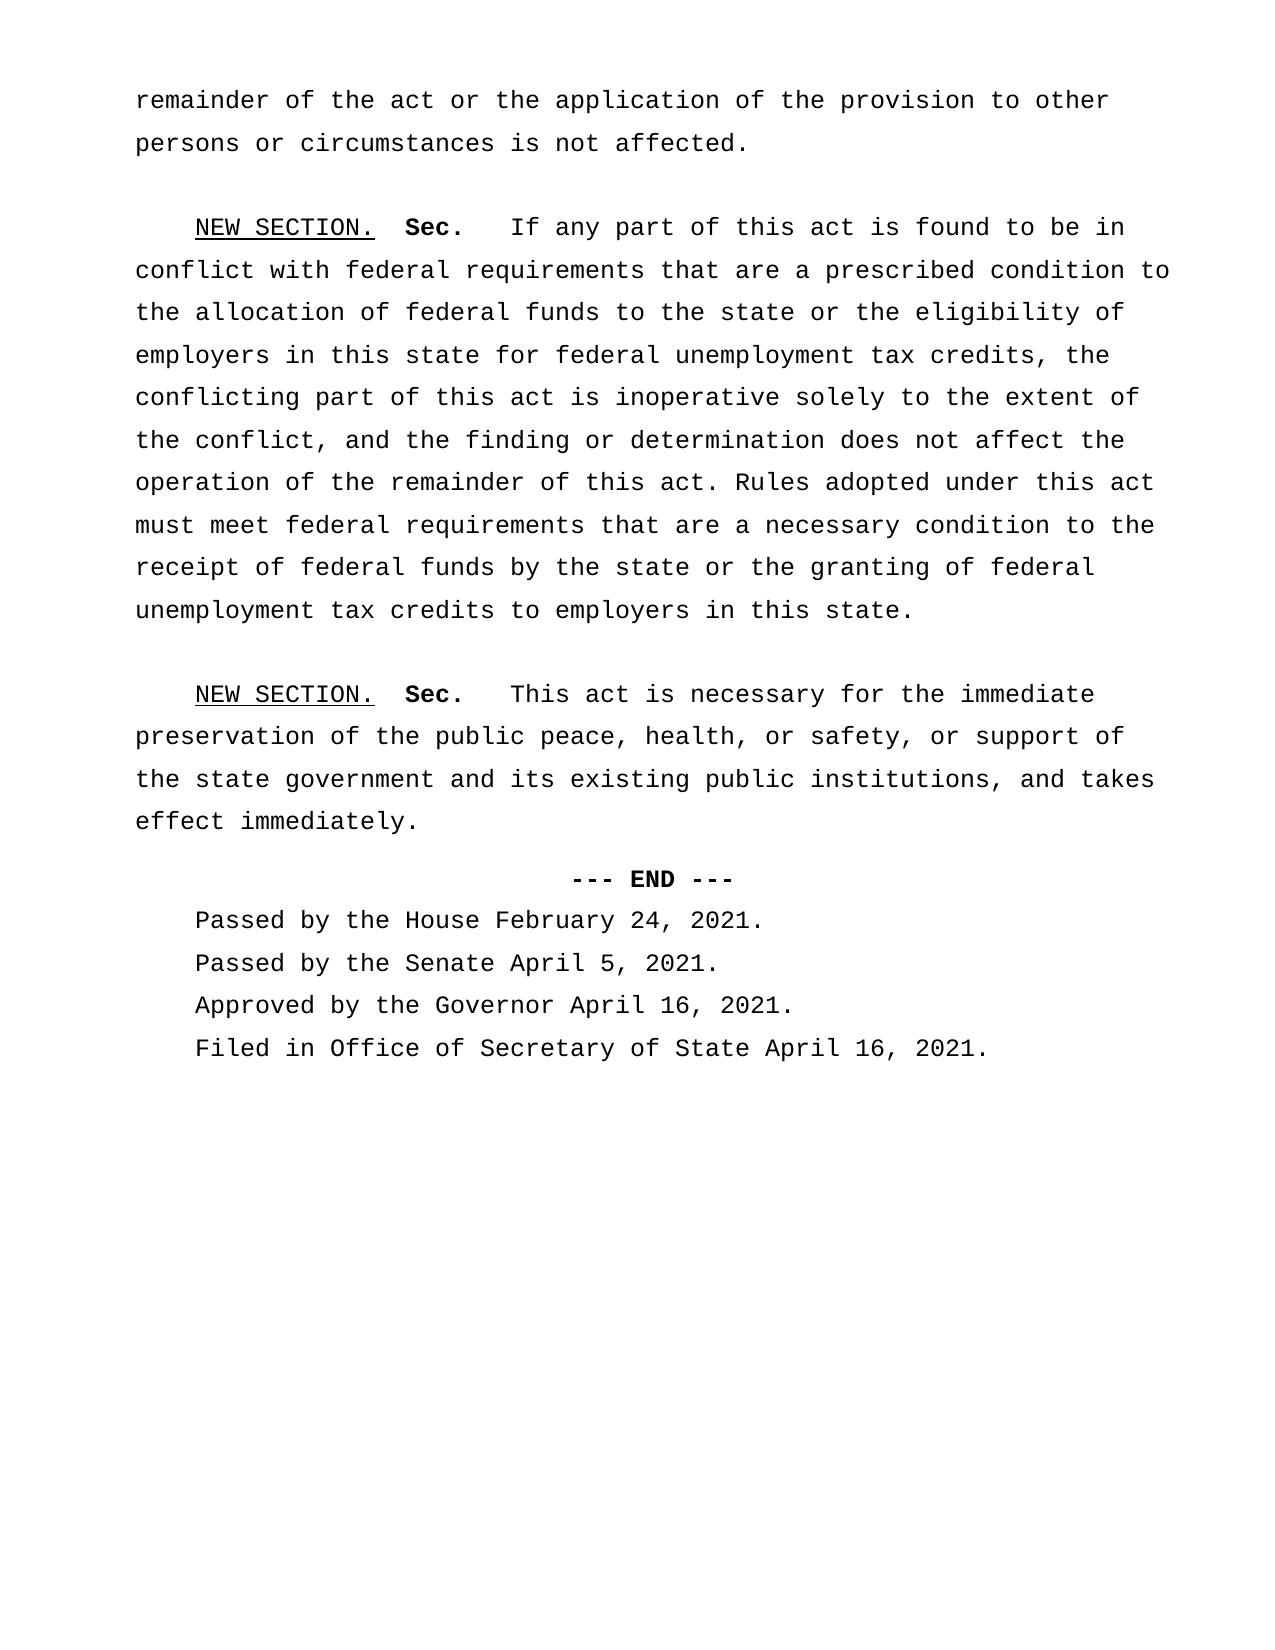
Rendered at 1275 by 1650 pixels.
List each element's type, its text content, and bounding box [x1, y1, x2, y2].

text --- END --- [135, 867, 1170, 895]
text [135, 75, 1170, 160]
text Approved by the Governor April 16, 2021. [135, 980, 1170, 1022]
text NEW SECTION. Sec. If any part of this act is found to be in conflict with federal requirements that are a prescribed condition to the allocation of federal funds to the state or the eligibility of employers in this state for federal unemployment tax credits, the conflicting part of this act is inoperative solely to the extent of the conflict, and the finding or determination does not affect the operation of the remainder of this act. Rules adopted under this act must meet federal requirements that are a necessary condition to the receipt of federal funds by the state or the granting of federal unemployment tax credits to employers in this state. [135, 202, 1170, 627]
text Filed in Office of Secretary of State April 16, 2021. [135, 1022, 1170, 1065]
text Passed by the House February 24, 2021. [135, 895, 1170, 937]
text Passed by the Senate April 5, 2021. [135, 937, 1170, 980]
text NEW SECTION. Sec. This act is necessary for the immediate preservation of the public peace, health, or safety, or support of the state government and its existing public institutions, and takes effect immediately. [135, 668, 1170, 838]
